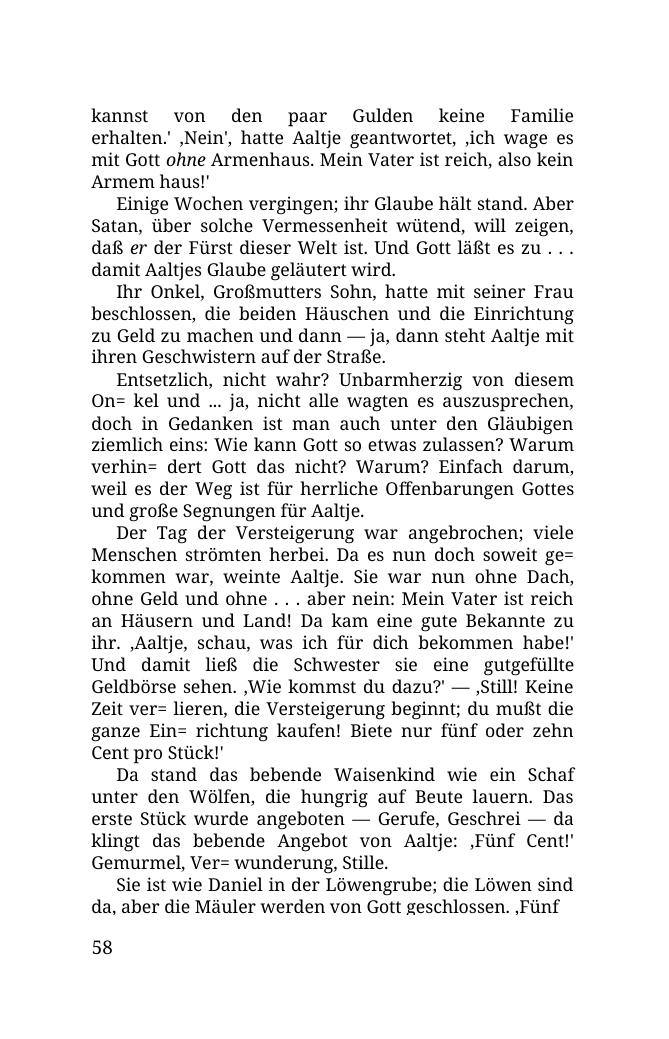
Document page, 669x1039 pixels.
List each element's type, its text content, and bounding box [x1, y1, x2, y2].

text Sie ist wie Daniel in der Löwengrube; die Löwen sind da, aber die Mäuler werden von Gott geschlossen. ,Fünf [91, 874, 574, 914]
text Einige Wochen vergingen; ihr Glaube hält stand. Aber Satan, über solche Vermessenheit wütend, will zeigen, daß er der Fürst dieser Welt ist. Und Gott läßt es zu . . . damit Aaltjes Glaube geläutert wird. [91, 193, 574, 281]
text Ihr Onkel, Großmutters Sohn, hatte mit seiner Frau beschlossen, die beiden Häuschen und die Einrichtung zu Geld zu machen und dann — ja, dann steht Aaltje mit ihren Geschwistern auf der Straße. [91, 281, 574, 368]
text 58 [92, 939, 113, 958]
text kannst von den paar Gulden keine Familie erhalten.' ,Nein', hatte Aaltje geantwortet, ,ich wage es mit Gott ohne Armenhaus. Mein Vater ist reich, also kein Armem haus!' [91, 105, 574, 193]
text Entsetzlich, nicht wahr? Unbarmherzig von diesem On= kel und ... ja, nicht alle wagten es auszusprechen, doch in Gedanken ist man auch unter den Gläubigen ziemlich eins: Wie kann Gott so etwas zulassen? Warum verhin= dert Gott das nicht? Warum? Einfach darum, weil es der Weg ist für herrliche Offenbarungen Gottes und große Segnungen für Aaltje. [91, 368, 574, 522]
text Da stand das bebende Waisenkind wie ein Schaf unter den Wölfen, die hungrig auf Beute lauern. Das erste Stück wurde angeboten — Gerufe, Geschrei — da klingt das bebende Angebot von Aaltje: ,Fünf Cent!' Gemurmel, Ver= wunderung, Stille. [91, 764, 574, 874]
text Der Tag der Versteigerung war angebrochen; viele Menschen strömten herbei. Da es nun doch soweit ge= kommen war, weinte Aaltje. Sie war nun ohne Dach, ohne Geld und ohne . . . aber nein: Mein Vater ist reich an Häusern und Land! Da kam eine gute Bekannte zu ihr. ,Aaltje, schau, was ich für dich bekommen habe!' Und damit ließ die Schwester sie eine gutgefüllte Geldbörse sehen. ,Wie kommst du dazu?' — ,Still! Keine Zeit ver= lieren, die Versteigerung beginnt; du mußt die ganze Ein= richtung kaufen! Biete nur fünf oder zehn Cent pro Stück!' [91, 522, 574, 764]
